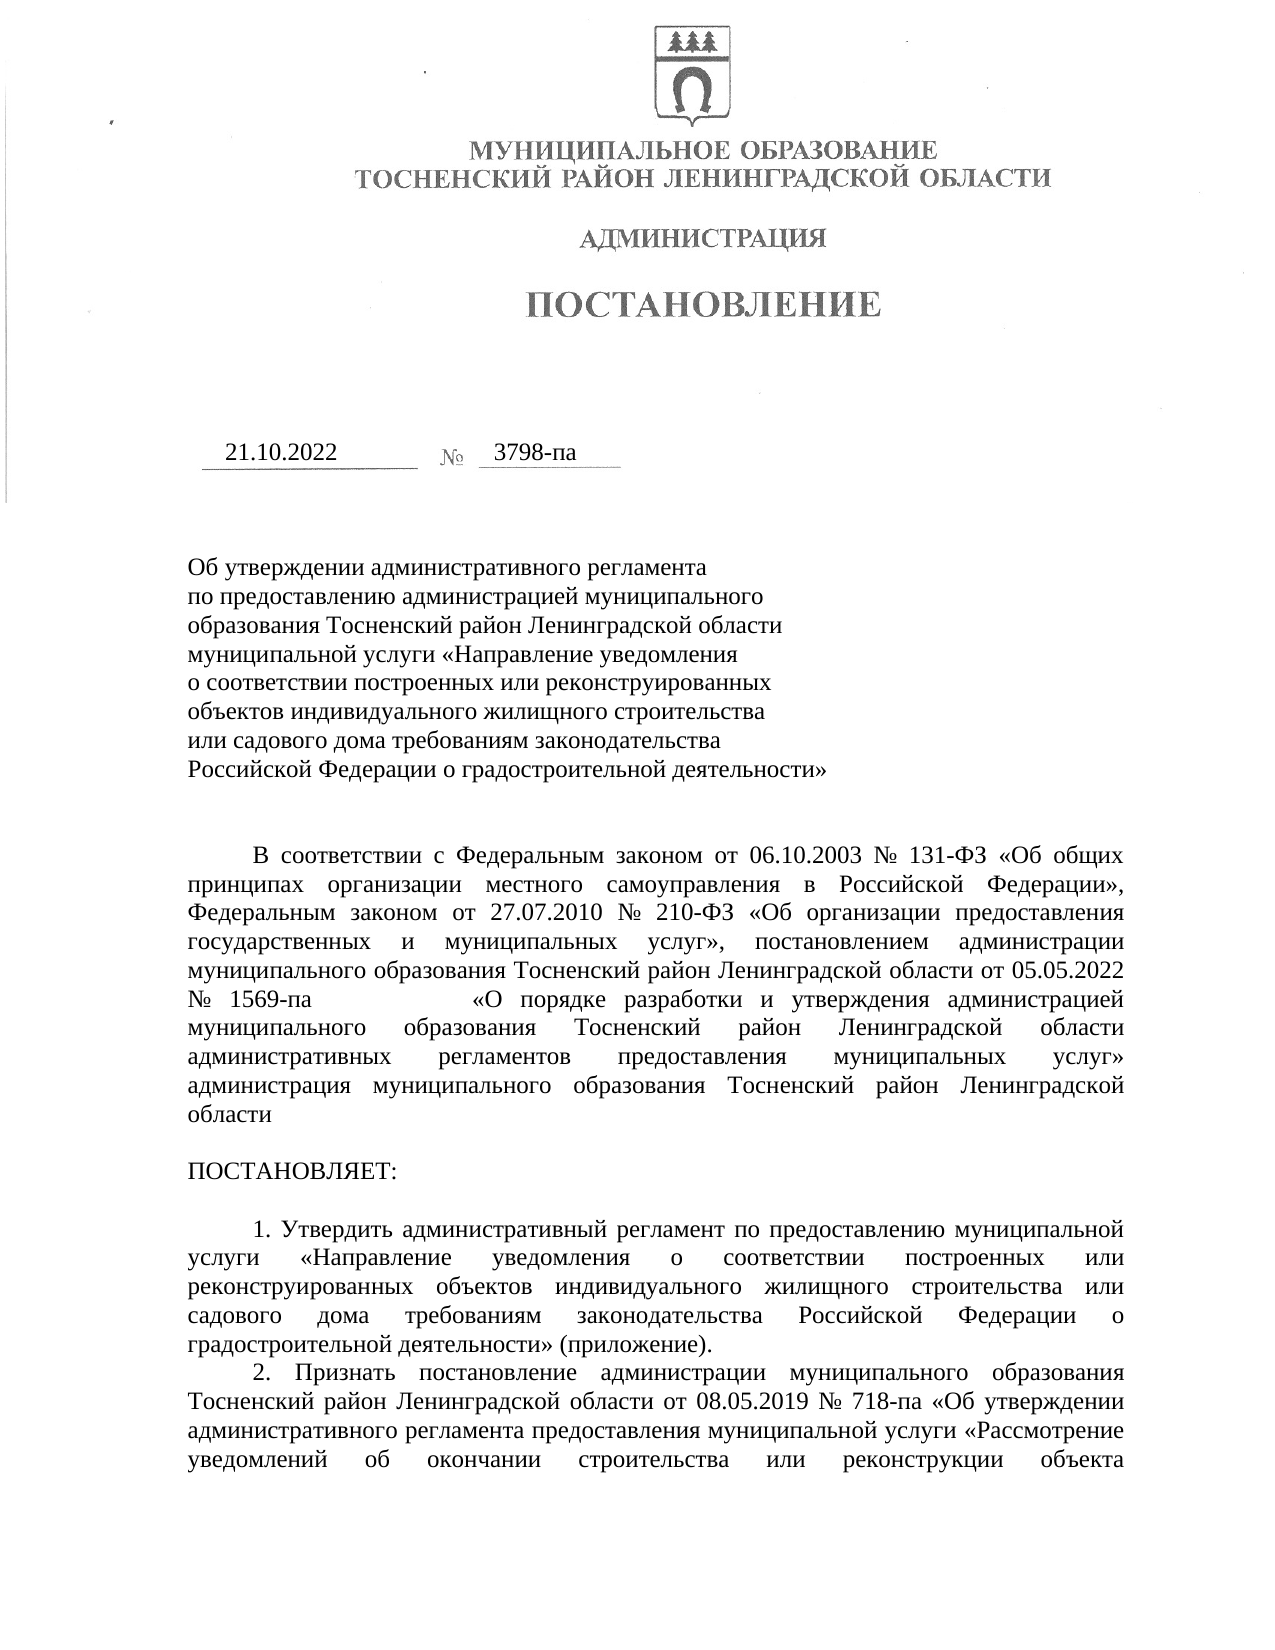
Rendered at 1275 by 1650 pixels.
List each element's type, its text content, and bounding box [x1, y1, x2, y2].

text образования Тосненский район Ленинградской области [187, 610, 1125, 639]
text Об утверждении административного регламента [187, 552, 1125, 581]
text или садового дома требованиям законодательства [187, 725, 1125, 754]
text по предоставлению администрацией муниципального [187, 581, 1125, 610]
text В соответствии с Федеральным законом от 06.10.2003 № 131-ФЗ «Об общих принципах организации местного самоуправления в Российской Федерации», Федеральным законом от 27.07.2010 № 210-ФЗ «Об организации предоставления государственных и муниципальных услуг», постановлением администрации муниципального образования Тосненский район Ленинградской области от 05.05.2022 № 1569-па «О порядке разработки и утверждения администрацией муниципального образования Тосненский район Ленинградской области административных регламентов предоставления муниципальных услуг» администрация муниципального образования Тосненский район Ленинградской области [187, 840, 1125, 1127]
text Российской Федерации о градостроительной деятельности» [187, 754, 1125, 782]
text 21.10.2022 3798-па [187, 437, 1125, 466]
text ПОСТАНОВЛЯЕТ: [187, 1156, 1125, 1185]
text 1. Утвердить административный регламент по предоставлению муниципальной услуги «Направление уведомления о соответствии построенных или реконструированных объектов индивидуального жилищного строительства или садового дома требованиям законодательства Российской Федерации о градостроительной деятельности» (приложение). [187, 1214, 1125, 1357]
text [187, 1357, 1125, 1472]
text муниципальной услуги «Направление уведомления [187, 639, 1125, 667]
picture [5, 5, 1244, 503]
text о соответствии построенных или реконструированных [187, 667, 1125, 696]
text объектов индивидуального жилищного строительства [187, 696, 1125, 725]
